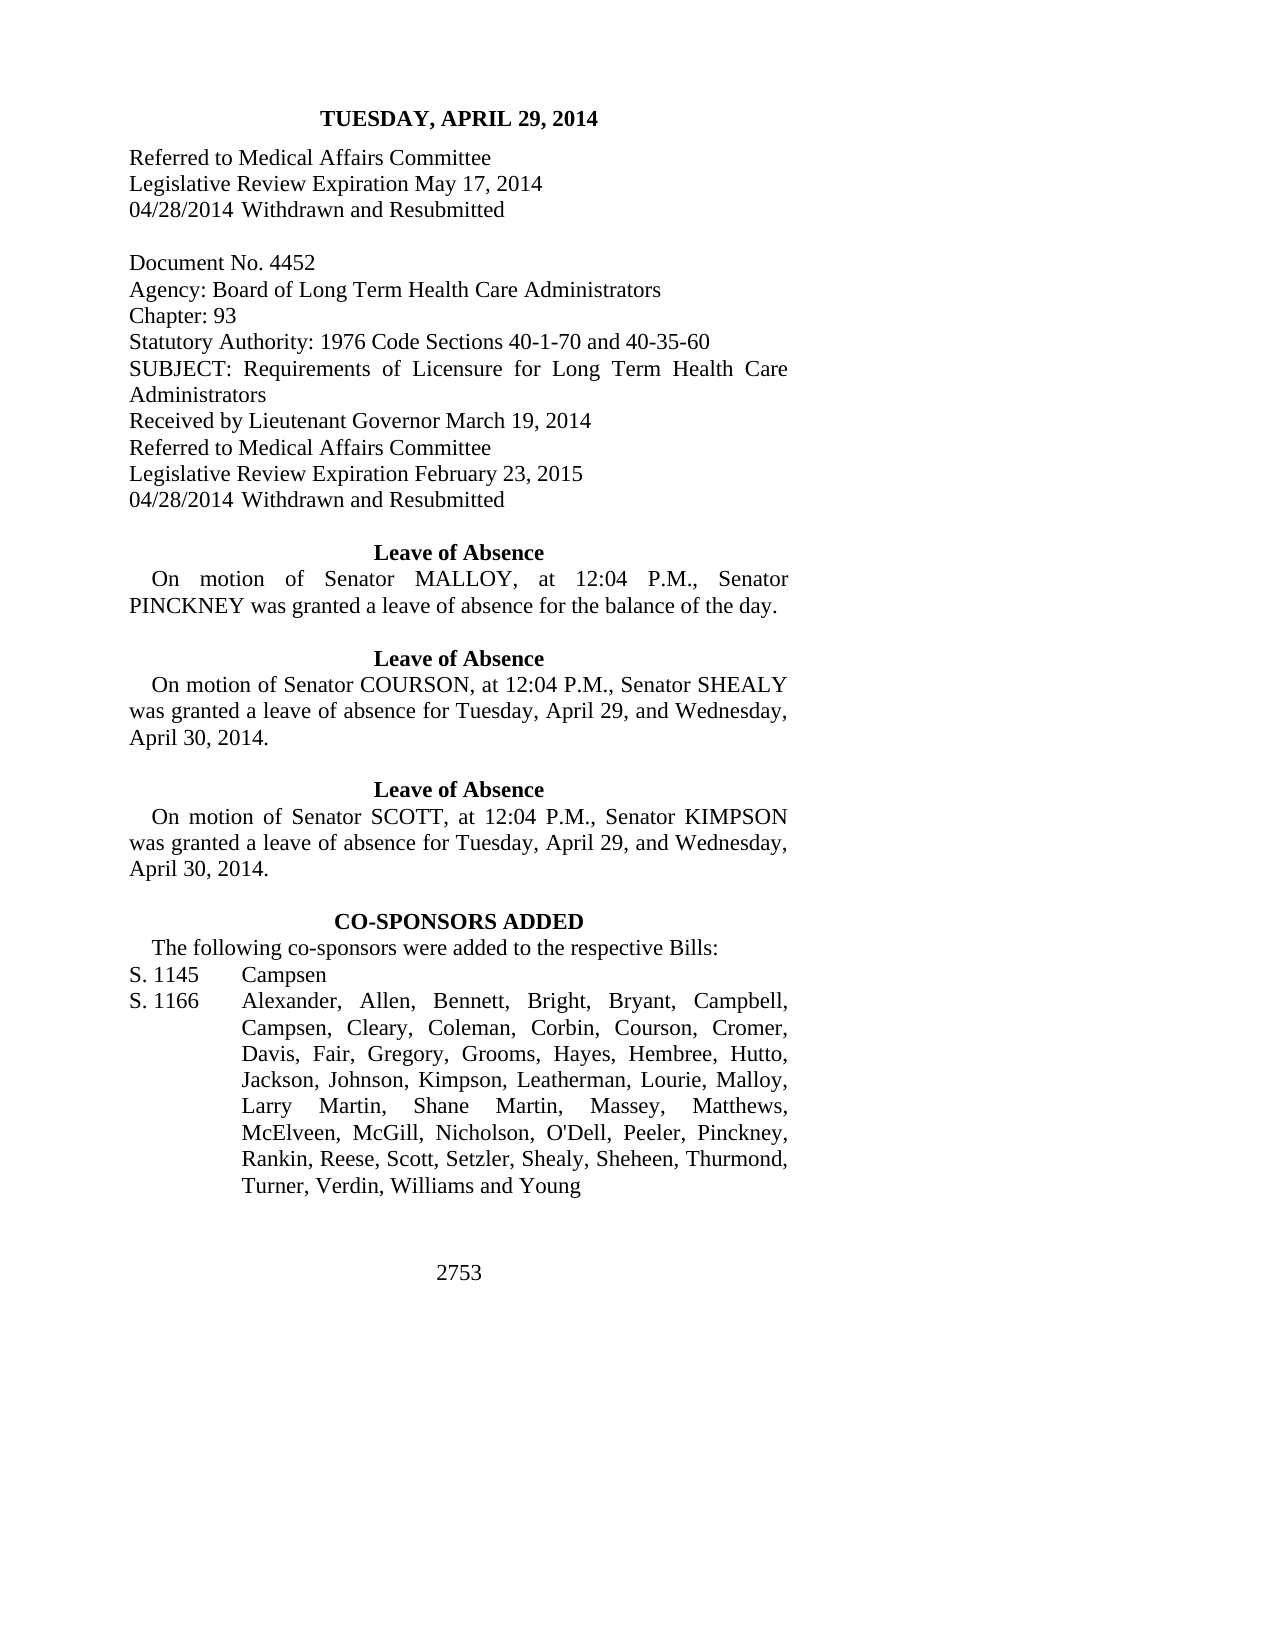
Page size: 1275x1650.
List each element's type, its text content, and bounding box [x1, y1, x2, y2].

text CO-SPONSORS ADDED [129, 908, 789, 934]
text 04/28/2014 Withdrawn and Resubmitted [129, 197, 789, 223]
text Agency: Board of Long Term Health Care Administrators [129, 276, 789, 302]
text Leave of Absence [129, 776, 789, 803]
text 04/28/2014 Withdrawn and Resubmitted [129, 486, 789, 513]
text Leave of Absence [129, 539, 789, 566]
text S. 1145 Campsen [129, 961, 789, 987]
text The following co-sponsors were added to the respective Bills: [129, 934, 789, 961]
text Legislative Review Expiration February 23, 2015 [129, 460, 789, 486]
text On motion of Senator MALLOY, at 12:04 P.M., Senator PINCKNEY was granted a leave of absence for the balance of the day. [129, 566, 789, 618]
text Leave of Absence [129, 644, 789, 671]
text Chapter: 93 [129, 302, 789, 328]
text On motion of Senator SCOTT, at 12:04 P.M., Senator KIMPSON was granted a leave of absence for Tuesday, April 29, and Wednesday, April 30, 2014. [129, 803, 789, 882]
text Document No. 4452 [129, 249, 789, 276]
text S. 1166 Alexander, Allen, Bennett, Bright, Bryant, Campbell, Campsen, Cleary, Coleman, Corbin, Courson, Cromer, Davis, Fair, Gregory, Grooms, Hayes, Hembree, Hutto, Jackson, Johnson, Kimpson, Leatherman, Lourie, Malloy, Larry Martin, Shane Martin, Massey, Matthews, McElveen, McGill, Nicholson, O'Dell, Peeler, Pinckney, Rankin, Reese, Scott, Setzler, Shealy, Sheheen, Thurmond, Turner, Verdin, Williams and Young [129, 987, 789, 1198]
text Statutory Authority: 1976 Code Sections 40-1-70 and 40-35-60 [129, 328, 789, 355]
text Referred to Medical Affairs Committee [129, 144, 789, 170]
text Legislative Review Expiration May 17, 2014 [129, 170, 789, 197]
text On motion of Senator COURSON, at 12:04 P.M., Senator SHEALY was granted a leave of absence for Tuesday, April 29, and Wednesday, April 30, 2014. [129, 671, 789, 750]
text SUBJECT: Requirements of Licensure for Long Term Health Care Administrators [129, 355, 789, 407]
text Received by Lieutenant Governor March 19, 2014 [129, 407, 789, 434]
text Referred to Medical Affairs Committee [129, 434, 789, 460]
